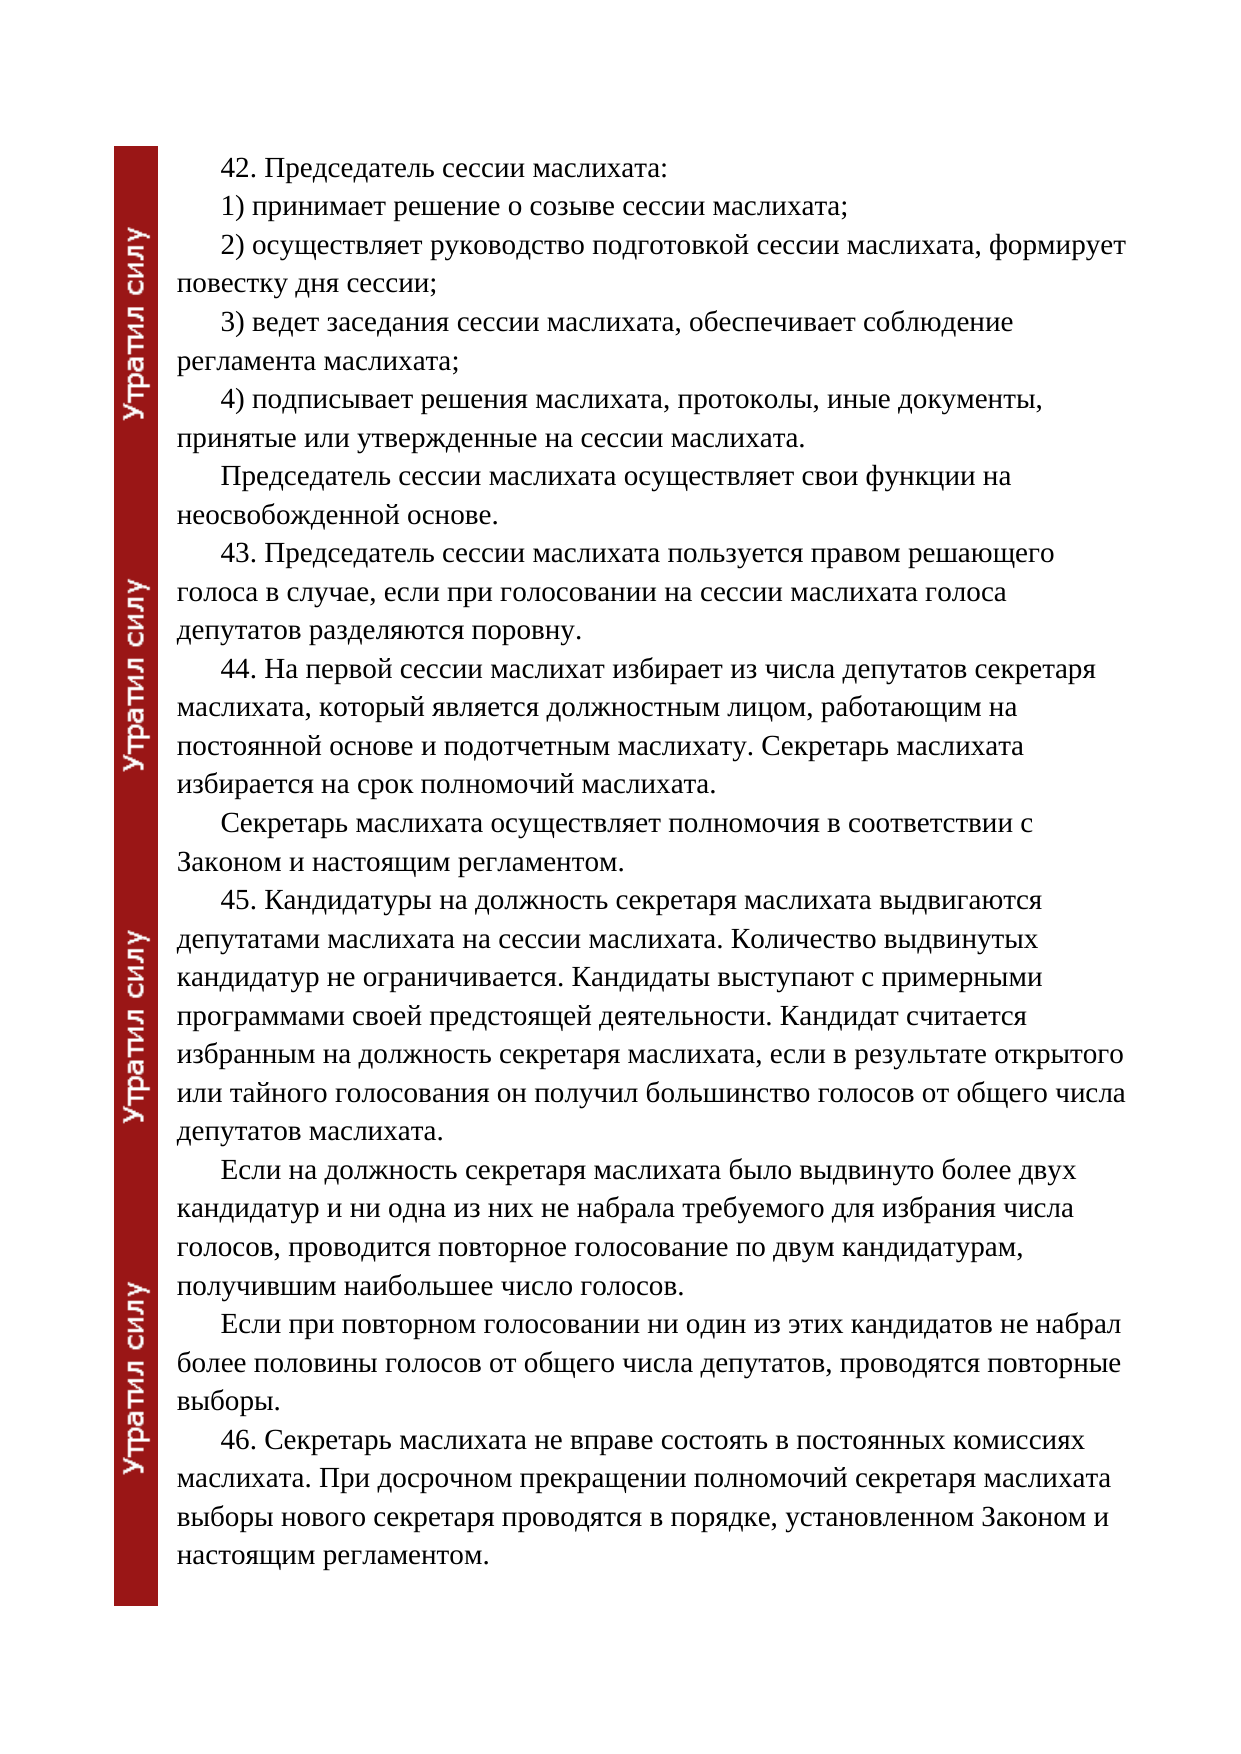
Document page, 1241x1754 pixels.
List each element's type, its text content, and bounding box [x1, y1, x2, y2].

picture [114, 1571, 158, 1606]
picture [114, 146, 158, 150]
